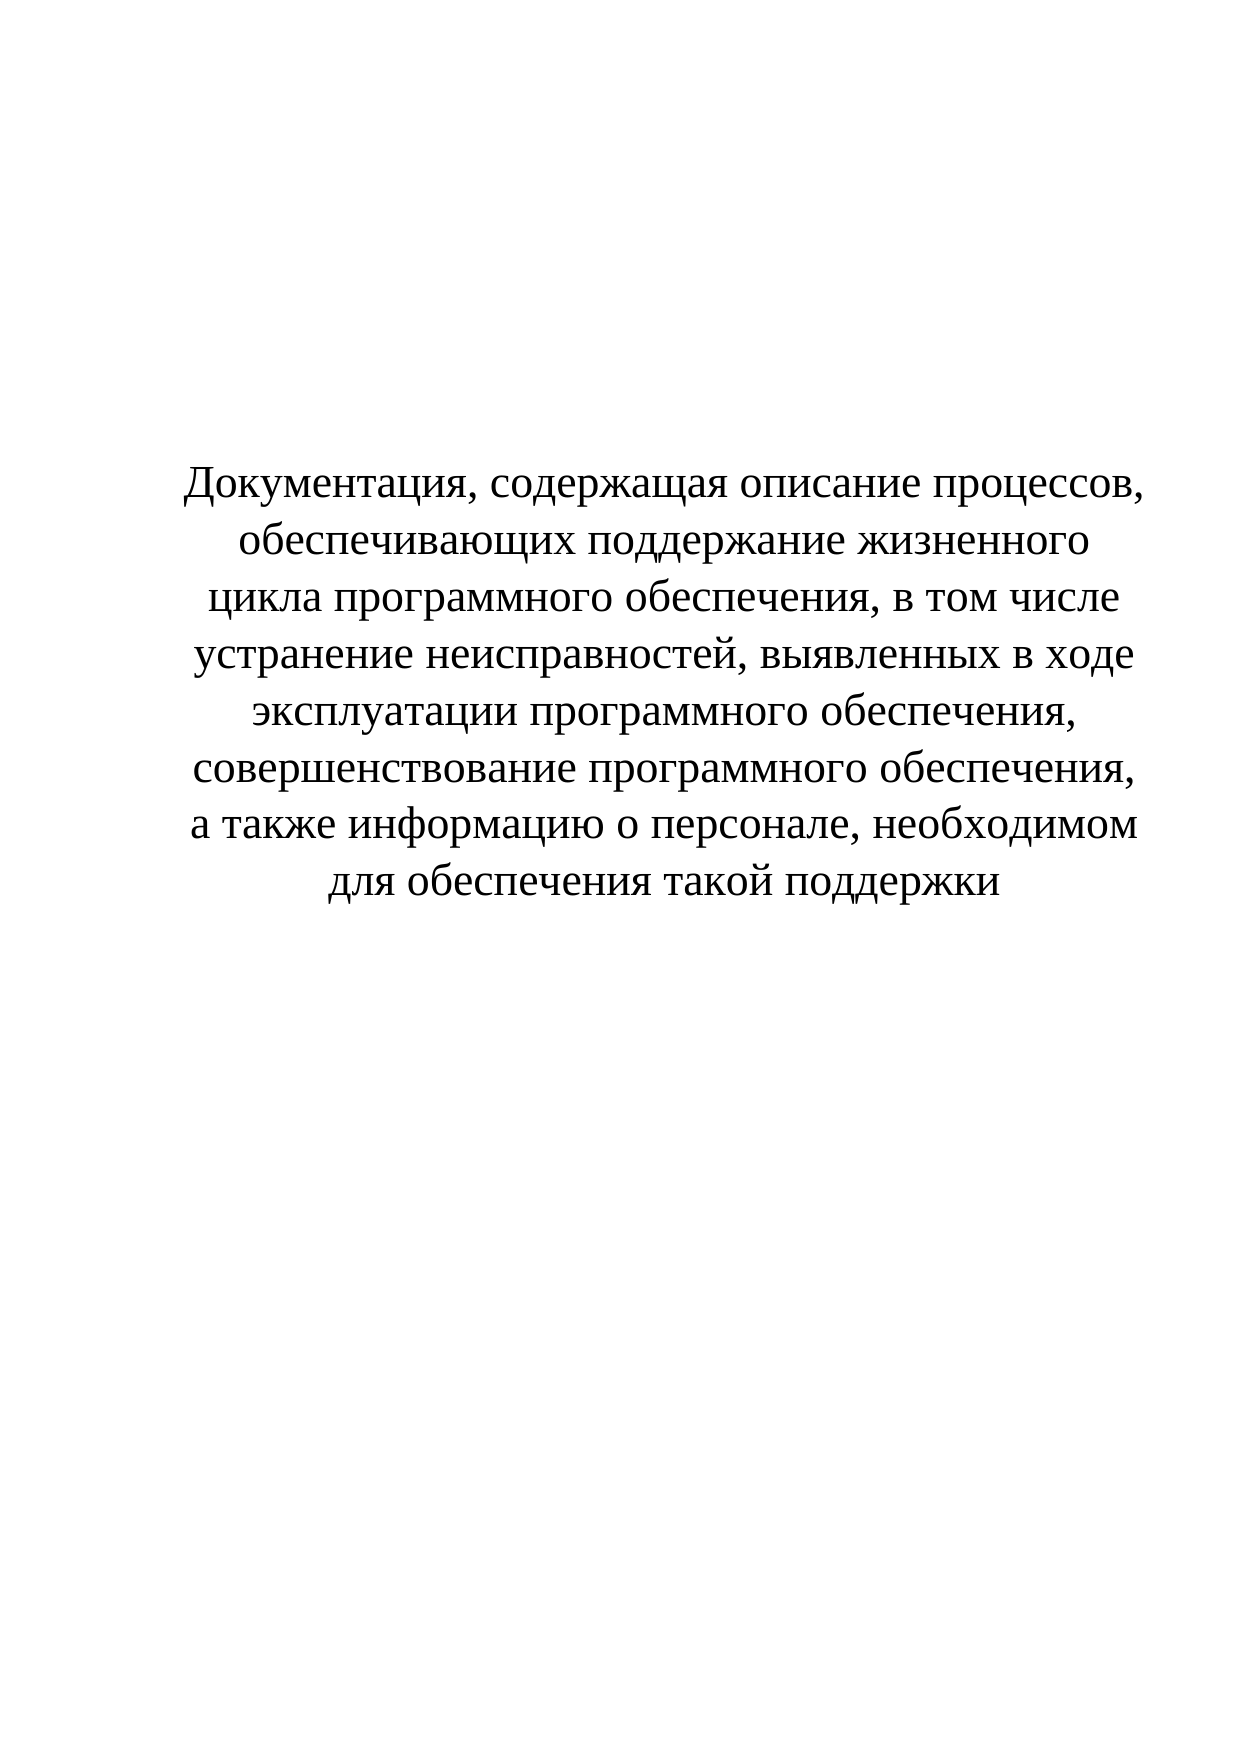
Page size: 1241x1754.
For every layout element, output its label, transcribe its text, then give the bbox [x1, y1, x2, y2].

text Документация, содержащая описание процессов, обеспечивающих поддержание жизненного цикла программного обеспечения, в том числе устранение неисправностей, выявленных в ходе эксплуатации программного обеспечения, совершенствование программного обеспечения, а также информацию о персонале, необходимом для обеспечения такой поддержки [177, 455, 1152, 906]
